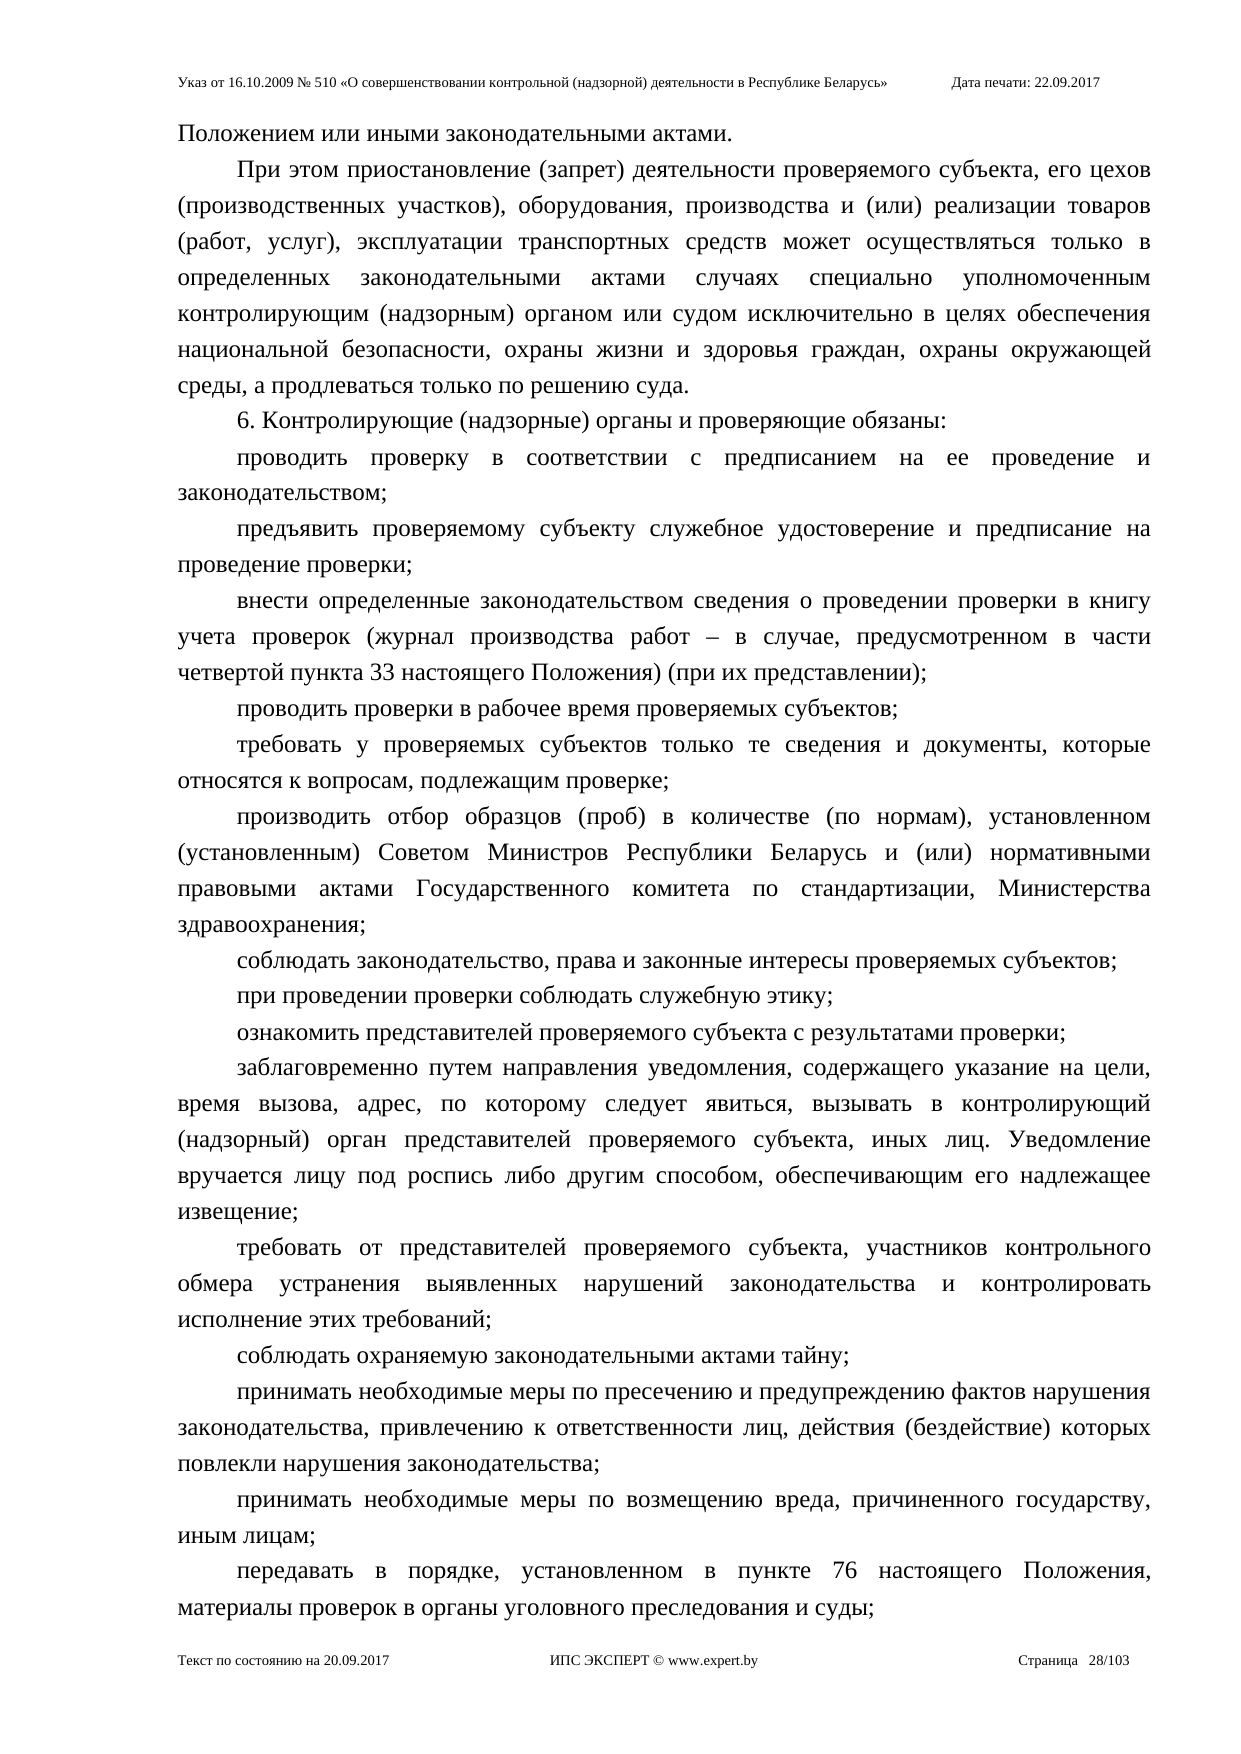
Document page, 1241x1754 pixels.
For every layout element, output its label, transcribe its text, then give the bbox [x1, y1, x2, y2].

text при проведении проверки соблюдать служебную этику; [177, 981, 1152, 1009]
text внести определенные законодательством сведения о проведении проверки в книгу учета проверок (журнал производства работ – в случае, предусмотренном в части четвертой пункта 33 настоящего Положения) (при их представлении); [177, 585, 1152, 686]
text соблюдать законодательство, права и законные интересы проверяемых субъектов; [177, 945, 1152, 973]
text При этом приостановление (запрет) деятельности проверяемого субъекта, его цехов (производственных участков), оборудования, производства и (или) реализации товаров (работ, услуг), эксплуатации транспортных средств может осуществляться только в определенных законодательными актами случаях специально уполномоченным контролирующим (надзорным) органом или судом исключительно в целях обеспечения национальной безопасности, охраны жизни и здоровья граждан, охраны окружающей среды, а продлеваться только по решению суда. [177, 154, 1152, 398]
text 6. Контролирующие (надзорные) органы и проверяющие обязаны: [177, 406, 1152, 434]
text требовать от представителей проверяемого субъекта, участников контрольного обмера устранения выявленных нарушений законодательства и контролировать исполнение этих требований; [177, 1232, 1152, 1333]
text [177, 118, 1152, 147]
text передавать в порядке, установленном в пункте 76 настоящего Положения, материалы проверок в органы уголовного преследования и суды; [177, 1556, 1152, 1620]
text производить отбор образцов (проб) в количестве (по нормам), установленном (установленным) Советом Министров Республики Беларусь и (или) нормативными правовыми актами Государственного комитета по стандартизации, Министерства здравоохранения; [177, 801, 1152, 937]
text проводить проверки в рабочее время проверяемых субъектов; [177, 693, 1152, 722]
text требовать у проверяемых субъектов только те сведения и документы, которые относятся к вопросам, подлежащим проверке; [177, 729, 1152, 794]
text принимать необходимые меры по пресечению и предупреждению фактов нарушения законодательства, привлечению к ответственности лиц, действия (бездействие) которых повлекли нарушения законодательства; [177, 1376, 1152, 1477]
text заблаговременно путем направления уведомления, содержащего указание на цели, время вызова, адрес, по которому следует явиться, вызывать в контролирующий (надзорный) орган представителей проверяемого субъекта, иных лиц. Уведомление вручается лицу под роспись либо другим способом, обеспечивающим его надлежащее извещение; [177, 1052, 1152, 1225]
text соблюдать охраняемую законодательными актами тайну; [177, 1340, 1152, 1369]
text проводить проверку в соответствии с предписанием на ее проведение и законодательством; [177, 442, 1152, 506]
text ознакомить представителей проверяемого субъекта с результатами проверки; [177, 1017, 1152, 1045]
text предъявить проверяемому субъекту служебное удостоверение и предписание на проведение проверки; [177, 513, 1152, 578]
text принимать необходимые меры по возмещению вреда, причиненного государству, иным лицам; [177, 1484, 1152, 1548]
